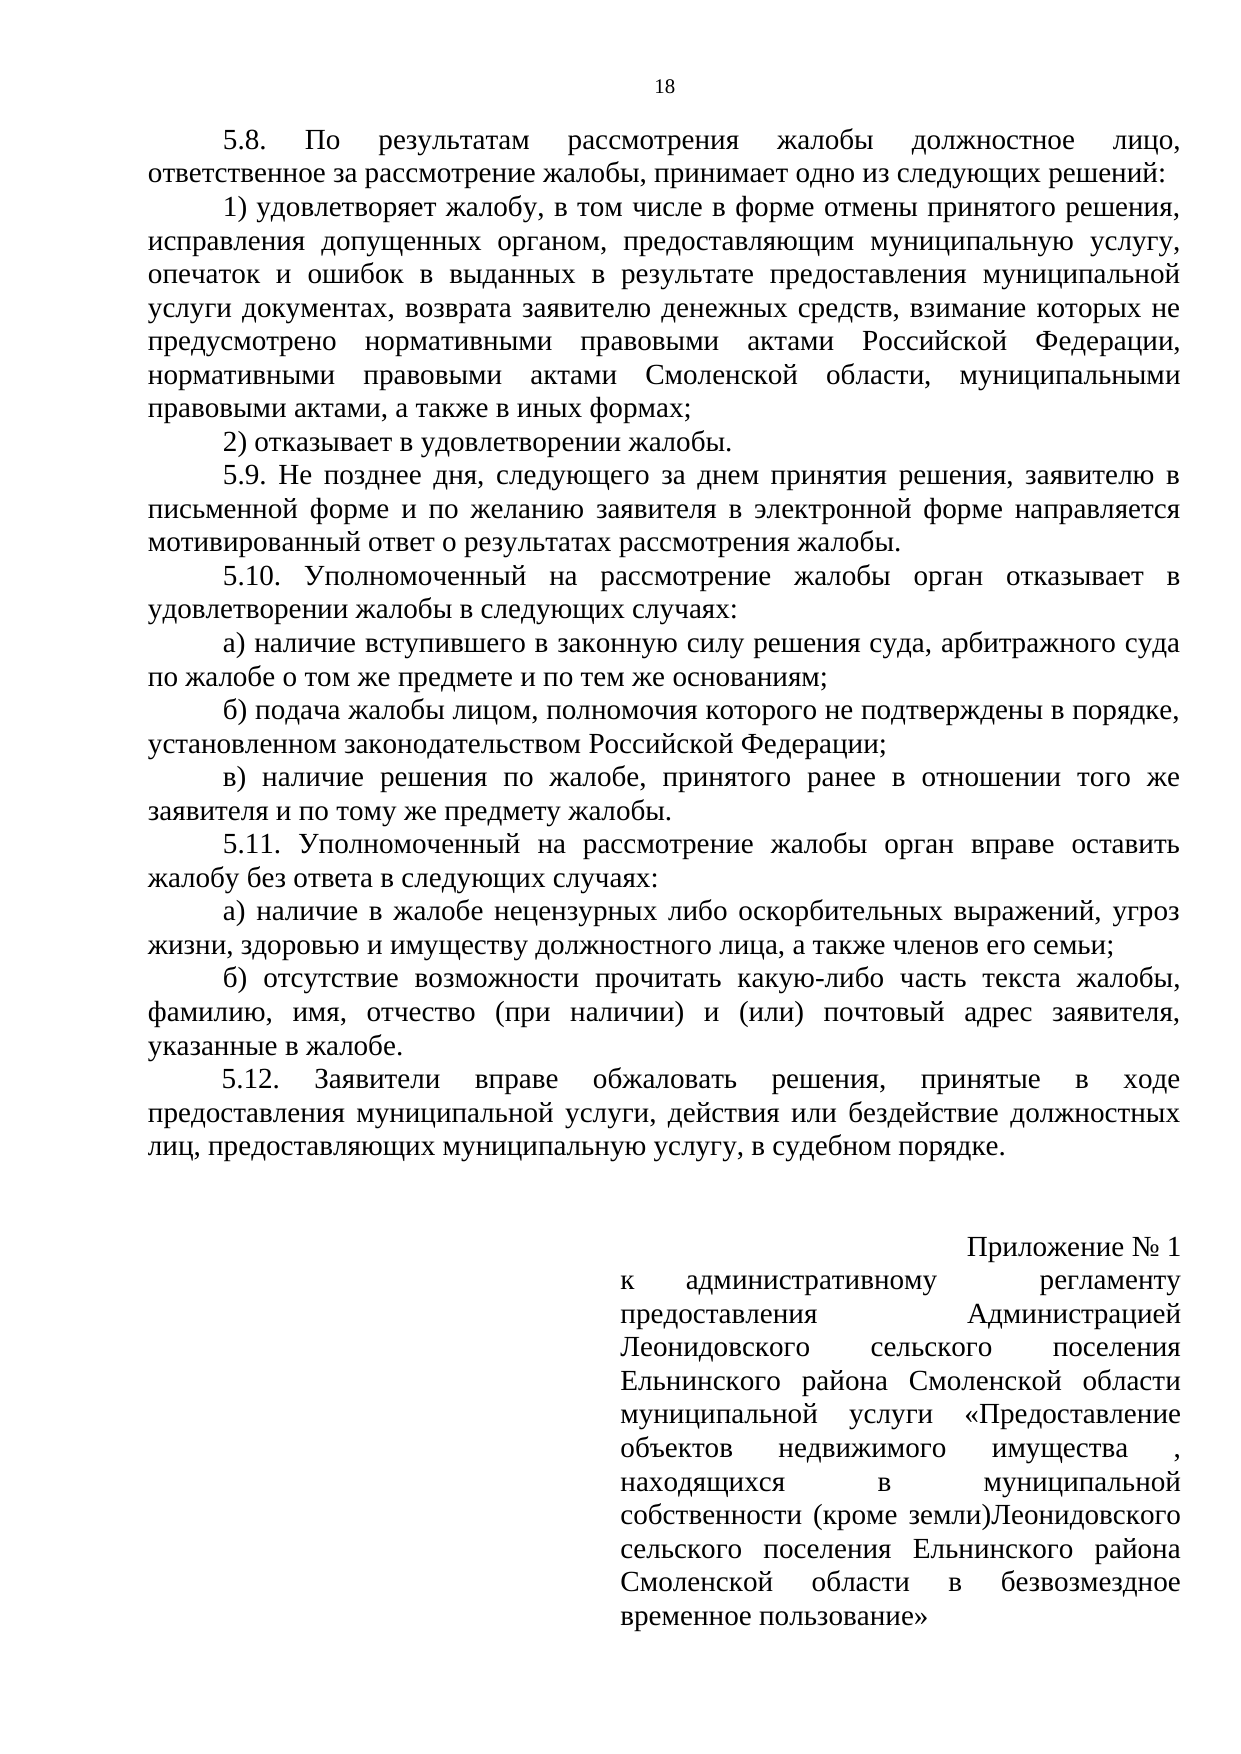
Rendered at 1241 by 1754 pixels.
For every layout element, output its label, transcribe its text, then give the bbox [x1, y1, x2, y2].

text 5.8. По результатам рассмотрения жалобы должностное лицо, ответственное за рассмотрение жалобы, принимает одно из следующих решений: [148, 122, 1181, 189]
text 5.9. Не позднее дня, следующего за днем принятия решения, заявителю в письменной форме и по желанию заявителя в электронной форме направляется мотивированный ответ о результатах рассмотрения жалобы. [148, 457, 1181, 558]
text 2) отказывает в удовлетворении жалобы. [148, 424, 1181, 457]
text 1) удовлетворяет жалобу, в том числе в форме отмены принятого решения, исправления допущенных органом, предоставляющим муниципальную услугу, опечаток и ошибок в выданных в результате предоставления муниципальной услуги документах, возврата заявителю денежных средств, взимание которых не предусмотрено нормативными правовыми актами Российской Федерации, нормативными правовыми актами Смоленской области, муниципальными правовыми актами, а также в иных формах; [148, 189, 1181, 424]
text 5.10. Уполномоченный на рассмотрение жалобы орган отказывает в удовлетворении жалобы в следующих случаях: [148, 558, 1181, 625]
text 5.11. Уполномоченный на рассмотрение жалобы орган вправе оставить жалобу без ответа в следующих случаях: [148, 826, 1181, 893]
text а) наличие вступившего в законную силу решения суда, арбитражного суда по жалобе о том же предмете и по тем же основаниям; [148, 625, 1181, 692]
text б) подача жалобы лицом, полномочия которого не подтверждены в порядке, установленном законодательством Российской Федерации; [148, 692, 1181, 759]
text б) отсутствие возможности прочитать какую-либо часть текста жалобы, фамилию, имя, отчество (при наличии) и (или) почтовый адрес заявителя, указанные в жалобе. [148, 961, 1181, 1061]
text Приложение № 1 [148, 1229, 1181, 1262]
text а) наличие в жалобе нецензурных либо оскорбительных выражений, угроз жизни, здоровью и имуществу должностного лица, а также членов его семьи; [148, 893, 1181, 961]
text в) наличие решения по жалобе, принятого ранее в отношении того же заявителя и по тому же предмету жалобы. [148, 759, 1181, 826]
text 5.12. Заявители вправе обжаловать решения, принятые в ходе предоставления муниципальной услуги, действия или бездействие должностных лиц, предоставляющих муниципальную услугу, в судебном порядке. [148, 1061, 1181, 1162]
text к административному регламенту предоставления Администрацией Леонидовского сельского поселения Ельнинского района Смоленской области муниципальной услуги «Предоставление объектов недвижимого имущества , находящихся в муниципальной собственности (кроме земли)Леонидовского сельского поселения Ельнинского района Смоленской области в безвозмездное временное пользование» [620, 1262, 1181, 1631]
